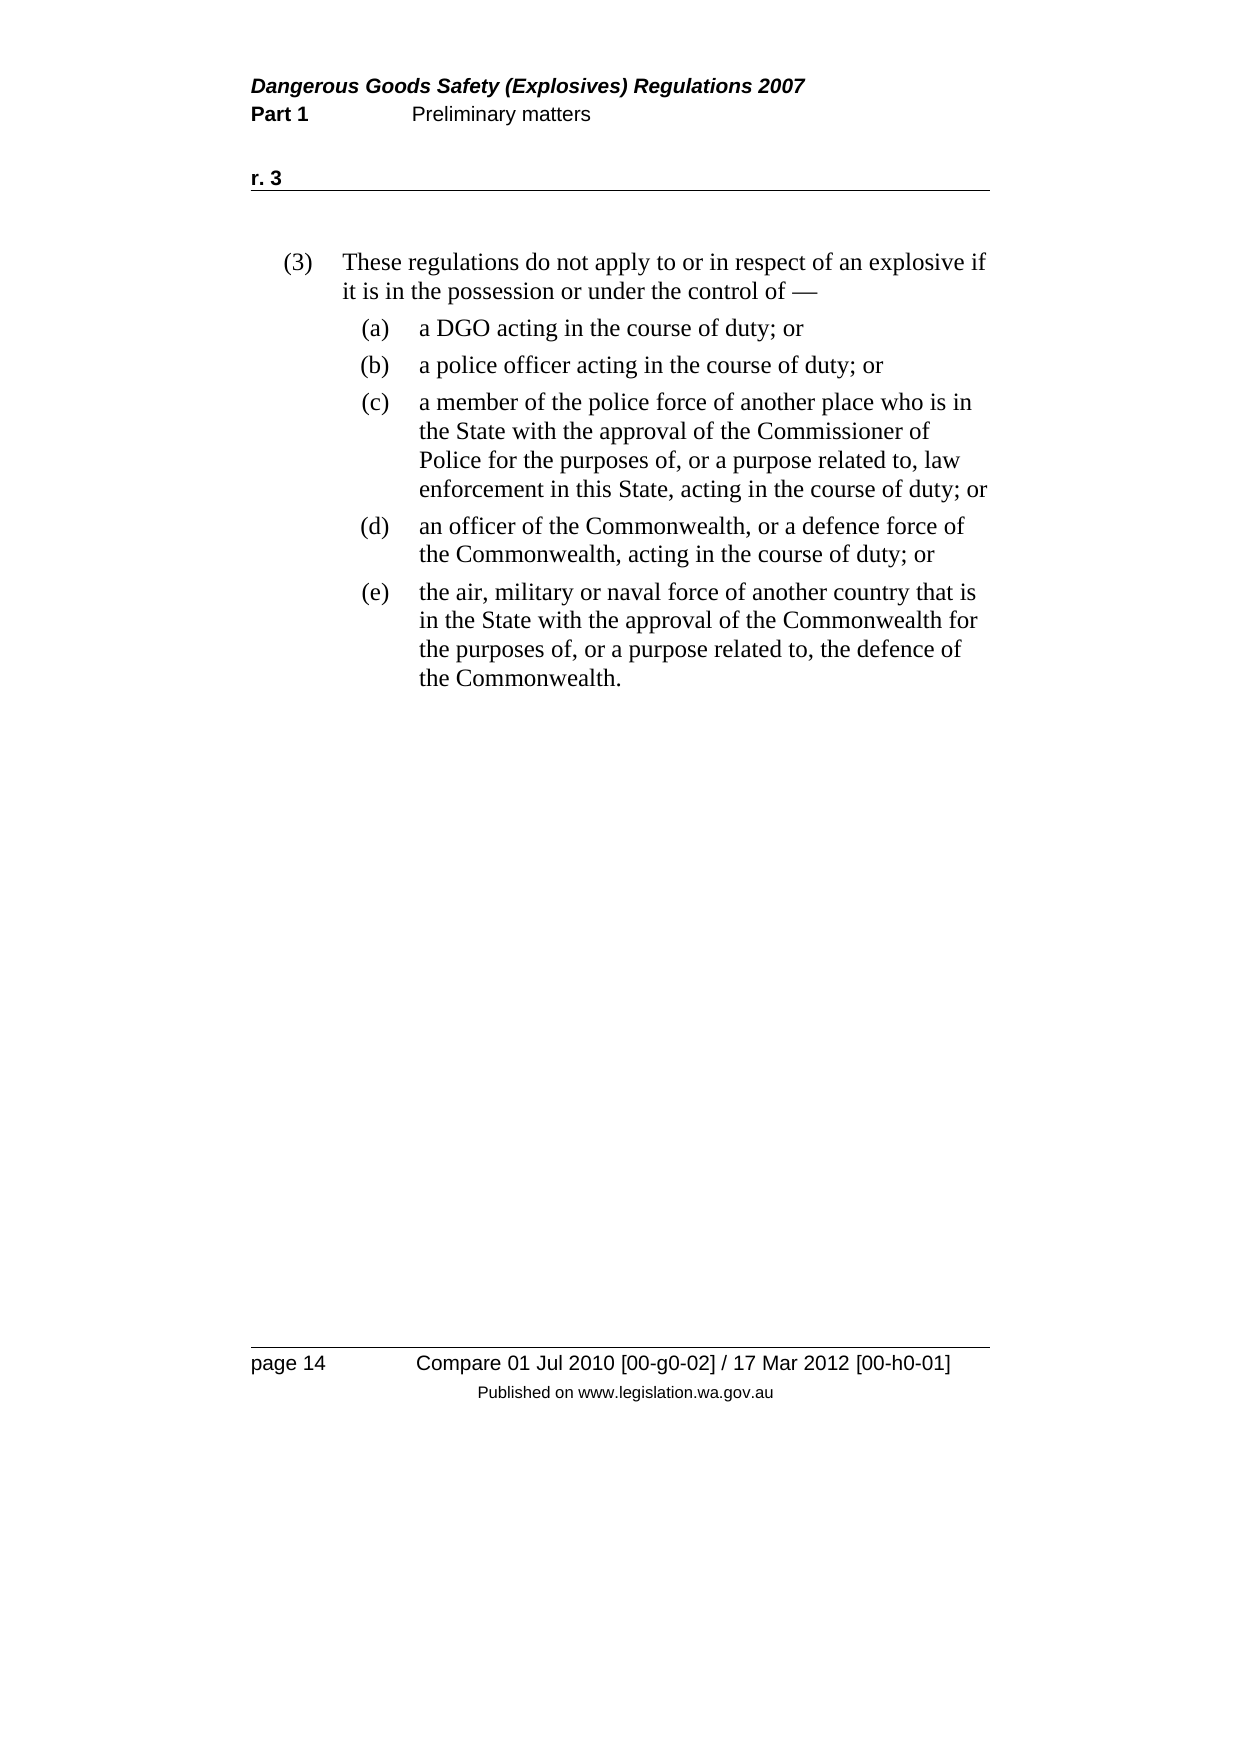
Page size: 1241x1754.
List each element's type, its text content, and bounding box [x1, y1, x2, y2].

text (3) These regulations do not apply to or in respect of an explosive if it is in the possession or under the control of — [251, 247, 990, 305]
text (c) a member of the police force of another place who is in the State with the approval of the Commissioner of Police for the purposes of, or a purpose related to, law enforcement in this State, acting in the course of duty; or [251, 387, 990, 502]
text (e) the air, military or naval force of another country that is in the State with the approval of the Commonwealth for the purposes of, or a purpose related to, the defence of the Commonwealth. [251, 577, 990, 692]
text (a) a DGO acting in the course of duty; or [251, 313, 990, 342]
text (d) an officer of the Commonwealth, or a defence force of the Commonwealth, acting in the course of duty; or [251, 511, 990, 568]
text (b) a police officer acting in the course of duty; or [251, 350, 990, 379]
